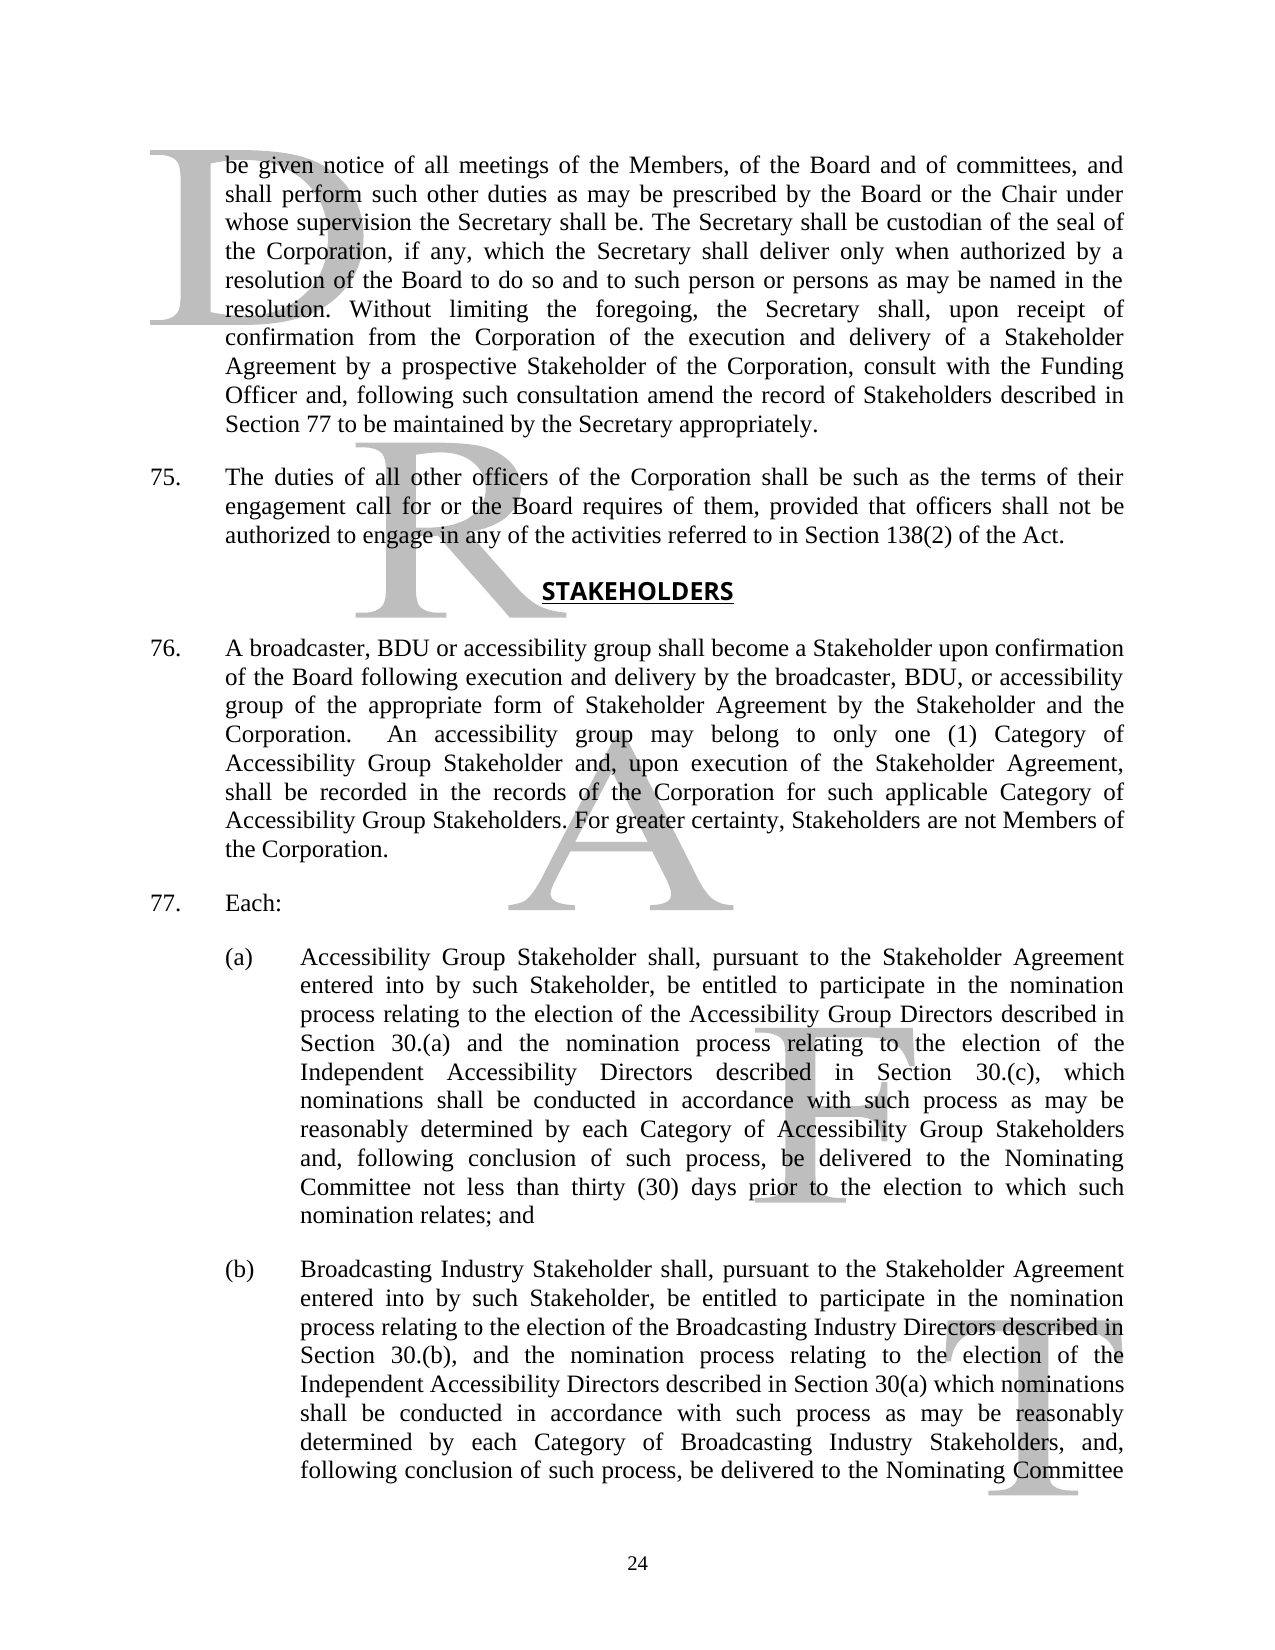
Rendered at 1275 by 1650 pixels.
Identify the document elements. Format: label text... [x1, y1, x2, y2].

text Each: [150, 888, 1125, 917]
subtitle STAKEHOLDERS [150, 574, 1125, 608]
text A broadcaster, BDU or accessibility group shall become a Stakeholder upon confirmation of the Board following execution and delivery by the broadcaster, BDU, or accessibility group of the appropriate form of Stakeholder Agreement by the Stakeholder and the Corporation. An accessibility group may belong to only one (1) Category of Accessibility Group Stakeholder and, upon execution of the Stakeholder Agreement, shall be recorded in the records of the Corporation for such applicable Category of Accessibility Group Stakeholders. For greater certainty, Stakeholders are not Members of the Corporation. [150, 633, 1125, 863]
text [150, 150, 1125, 437]
text The duties of all other officers of the Corporation shall be such as the terms of their engagement call for or the Board requires of them, provided that officers shall not be authorized to engage in any of the activities referred to in Section 138(2) of the Act. [150, 462, 1125, 549]
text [225, 1254, 1125, 1484]
